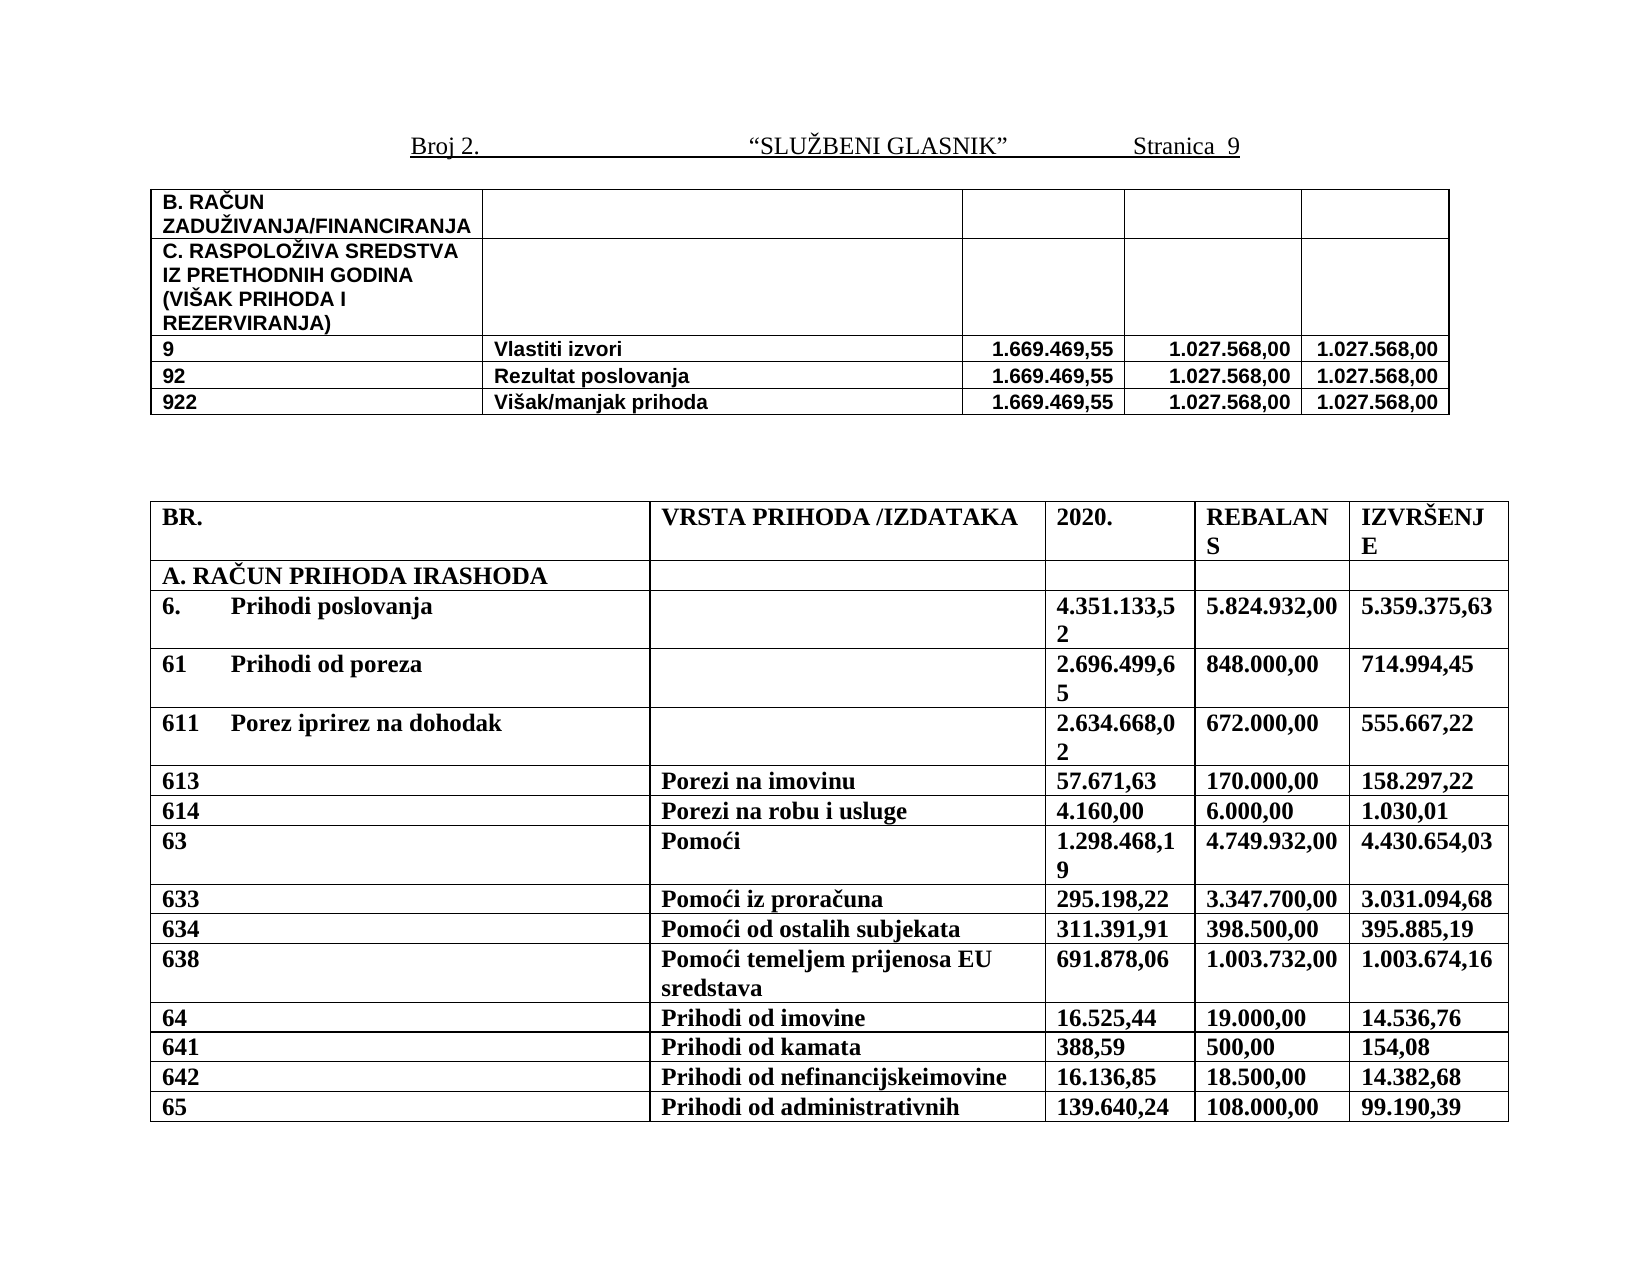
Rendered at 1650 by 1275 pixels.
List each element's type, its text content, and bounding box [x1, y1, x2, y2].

table_cell Pomoći od ostalih subjekata [651, 914, 1045, 943]
table_cell 64 [151, 1003, 649, 1031]
table_cell 555.667,22 [1350, 708, 1508, 765]
table_cell 398.500,00 [1196, 914, 1349, 943]
table_cell Prihodi od imovine [651, 1003, 1045, 1031]
table_cell 1.027.568,00 [1302, 362, 1448, 388]
table_cell Prihodi od kamata [651, 1033, 1045, 1061]
table_cell [1125, 190, 1301, 238]
table_cell [963, 239, 1124, 334]
table_cell A. RAČUN PRIHODA IRASHODA [151, 561, 649, 590]
table_cell 19.000,00 [1196, 1003, 1349, 1031]
table_cell 92 [152, 362, 482, 388]
table_cell Pomoći temeljem prijenosa EU sredstava [651, 944, 1045, 1002]
table_cell 691.878,06 [1046, 944, 1194, 1002]
table_cell 642 [151, 1062, 649, 1091]
table_cell 16.525,44 [1046, 1003, 1194, 1031]
table_cell [963, 190, 1124, 238]
table_cell C. RASPOLOŽIVA SREDSTVA IZ PRETHODNIH GODINA (VIŠAK PRIHODA I REZERVIRANJA) [152, 239, 482, 334]
table_cell Porezi na robu i usluge [651, 796, 1045, 825]
table_cell Porezi na imovinu [651, 766, 1045, 795]
table_cell 922 [152, 389, 482, 414]
table_cell 4.160,00 [1046, 796, 1194, 825]
table_cell 158.297,22 [1350, 766, 1508, 795]
table_cell 170.000,00 [1196, 766, 1349, 795]
table_cell 1.669.469,55 [963, 336, 1124, 361]
table_cell 108.000,00 [1196, 1092, 1349, 1121]
table_cell 4.749.932,00 [1196, 826, 1349, 883]
table_cell 18.500,00 [1196, 1062, 1349, 1091]
table_cell 1.669.469,55 [963, 389, 1124, 414]
table_cell 634 [151, 914, 649, 943]
table_cell 9 [152, 336, 482, 361]
table_cell 395.885,19 [1350, 914, 1508, 943]
table_cell 388,59 [1046, 1033, 1194, 1061]
table_cell 6. Prihodi poslovanja [151, 591, 649, 648]
table_cell 311.391,91 [1046, 914, 1194, 943]
table_cell 2.634.668,02 [1046, 708, 1194, 765]
table_cell 4.351.133,52 [1046, 591, 1194, 648]
table_cell 16.136,85 [1046, 1062, 1194, 1091]
table_cell 154,08 [1350, 1033, 1508, 1061]
table_cell 848.000,00 [1196, 649, 1349, 707]
table_cell B. RAČUN ZADUŽIVANJA/FINANCIRANJA [152, 190, 482, 238]
table_cell 1.003.674,16 [1350, 944, 1508, 1002]
table_header IZVRŠENJE [1350, 502, 1508, 560]
table_cell 14.382,68 [1350, 1062, 1508, 1091]
table_cell 65 [151, 1092, 649, 1121]
table_cell [1302, 190, 1448, 238]
table_cell [483, 190, 962, 238]
table_cell 611 Porez iprirez na dohodak [151, 708, 649, 765]
table_cell 1.027.568,00 [1125, 389, 1301, 414]
table_cell 14.536,76 [1350, 1003, 1508, 1031]
table_cell 1.003.732,00 [1196, 944, 1349, 1002]
table_cell 57.671,63 [1046, 766, 1194, 795]
table_cell Pomoći [651, 826, 1045, 883]
table_cell 2.696.499,65 [1046, 649, 1194, 707]
table_cell 5.824.932,00 [1196, 591, 1349, 648]
table_cell 614 [151, 796, 649, 825]
table_cell 633 [151, 885, 649, 913]
table_cell 1.027.568,00 [1125, 362, 1301, 388]
table_cell Rezultat poslovanja [483, 362, 962, 388]
table_cell [1196, 561, 1349, 590]
table_cell [1302, 239, 1448, 334]
table_cell Vlastiti izvori [483, 336, 962, 361]
table_cell [483, 239, 962, 334]
table_cell 3.031.094,68 [1350, 885, 1508, 913]
table_header 2020. [1046, 502, 1194, 560]
table_cell 295.198,22 [1046, 885, 1194, 913]
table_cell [651, 1092, 1045, 1121]
table_cell 613 [151, 766, 649, 795]
table_cell 3.347.700,00 [1196, 885, 1349, 913]
table_cell 99.190,39 [1350, 1092, 1508, 1121]
table_cell 714.994,45 [1350, 649, 1508, 707]
table_cell Prihodi od nefinancijskeimovine [651, 1062, 1045, 1091]
table_cell [1046, 561, 1194, 590]
table_cell 1.027.568,00 [1302, 336, 1448, 361]
table_cell Višak/manjak prihoda [483, 389, 962, 414]
table_cell 500,00 [1196, 1033, 1349, 1061]
table_cell [1350, 561, 1508, 590]
table_header REBALANS [1196, 502, 1349, 560]
table_cell [651, 649, 1045, 707]
table_cell 4.430.654,03 [1350, 826, 1508, 883]
table_cell 1.669.469,55 [963, 362, 1124, 388]
table_cell 139.640,24 [1046, 1092, 1194, 1121]
table_cell 1.027.568,00 [1302, 389, 1448, 414]
table_cell Pomoći iz proračuna [651, 885, 1045, 913]
table_header VRSTA PRIHODA /IZDATAKA [651, 502, 1045, 560]
table_cell 641 [151, 1033, 649, 1061]
table_cell [651, 591, 1045, 648]
table_header BR. [151, 502, 649, 560]
table_cell 1.030,01 [1350, 796, 1508, 825]
table_cell 5.359.375,63 [1350, 591, 1508, 648]
table_cell 1.298.468,19 [1046, 826, 1194, 883]
table_cell 638 [151, 944, 649, 1002]
table_cell 6.000,00 [1196, 796, 1349, 825]
table_cell 672.000,00 [1196, 708, 1349, 765]
table_cell 1.027.568,00 [1125, 336, 1301, 361]
table_cell [651, 561, 1045, 590]
table_cell 61 Prihodi od poreza [151, 649, 649, 707]
table_cell [1125, 239, 1301, 334]
table_cell 63 [151, 826, 649, 883]
table_cell [651, 708, 1045, 765]
